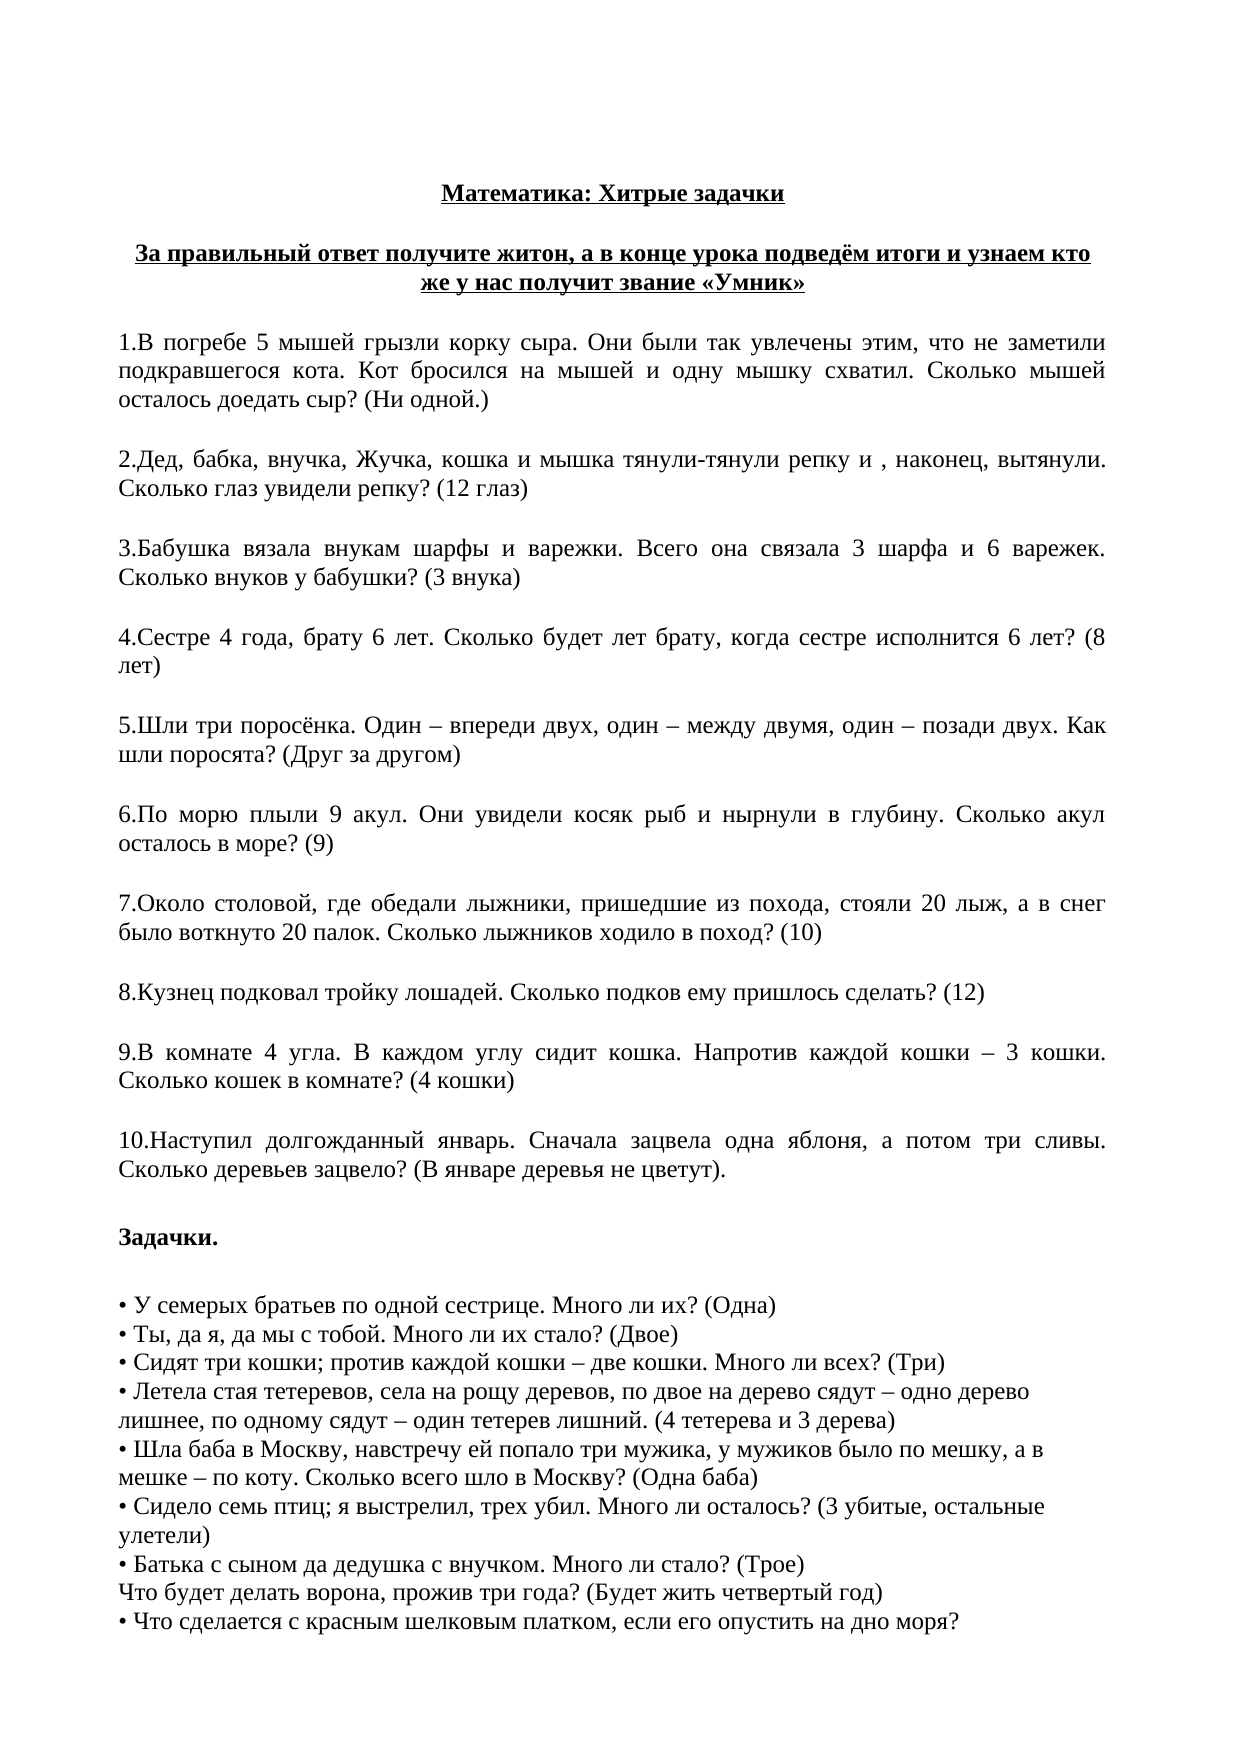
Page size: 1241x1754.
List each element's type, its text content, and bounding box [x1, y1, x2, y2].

text 6.По морю плыли 9 акул. Они увидели косяк рыб и нырнули в глубину. Сколько акул осталось в море? (9) [118, 799, 1107, 857]
text • Батька с сыном да дедушка с внучком. Много ли стало? (Трое) [118, 1549, 1107, 1577]
text • Ты, да я, да мы с тобой. Много ли их стало? (Двое) [118, 1319, 1107, 1347]
text 2.Дед, бабка, внучка, Жучка, кошка и мышка тянули-тянули репку и , наконец, вытянули. Сколько глаз увидели репку? (12 глаз) [118, 444, 1107, 502]
text 1.В погребе 5 мышей грызли корку сыра. Они были так увлечены этим, что не заметили подкравшегося кота. Кот бросился на мышей и одну мышку схватил. Сколько мышей осталось доедать сыр? (Ни одной.) [118, 327, 1107, 413]
text • Что сделается с красным шелковым платком, если его опустить на дно моря? [118, 1606, 1107, 1635]
text • Сидело семь птиц; я выстрелил, трех убил. Много ли осталось? (3 убитые, остальные улетели) [118, 1491, 1107, 1549]
text 3.Бабушка вязала внукам шарфы и варежки. Всего она связала 3 шарфа и 6 варежек. Сколько внуков у бабушки? (3 внука) [118, 533, 1107, 591]
text • Летела стая тетеревов, села на рощу деревов, по двое на дерево сядут – одно дерево лишнее, по одному сядут – один тетерев лишний. (4 тетерева и 3 дерева) [118, 1376, 1107, 1434]
text Задачки. [118, 1222, 1107, 1251]
text • У семерых братьев по одной сестрице. Много ли их? (Одна) [118, 1290, 1107, 1319]
text 7.Около столовой, где обедали лыжники, пришедшие из похода, стояли 20 лыж, а в снег было воткнуто 20 палок. Сколько лыжников ходило в поход? (10) [118, 888, 1107, 946]
text За правильный ответ получите житон, а в конце урока подведём итоги и узнаем кто же у нас получит звание «Умник» [118, 238, 1107, 296]
text 8.Кузнец подковал тройку лошадей. Сколько подков ему пришлось сделать? (12) [118, 977, 1107, 1006]
text 4.Сестре 4 года, брату 6 лет. Сколько будет лет брату, когда сестре исполнится 6 лет? (8 лет) [118, 622, 1107, 679]
text 5.Шли три поросёнка. Один – впереди двух, один – между двумя, один – позади двух. Как шли поросята? (Друг за другом) [118, 711, 1107, 768]
text Математика: Хитрые задачки [118, 178, 1107, 207]
text 9.В комнате 4 угла. В каждом углу сидит кошка. Напротив каждой кошки – 3 кошки. Сколько кошек в комнате? (4 кошки) [118, 1037, 1107, 1094]
text Что будет делать ворона, прожив три года? (Будет жить четвертый год) [118, 1577, 1107, 1606]
text • Шла баба в Москву, навстречу ей попало три мужика, у мужиков было по мешку, а в мешке – по коту. Сколько всего шло в Москву? (Одна баба) [118, 1434, 1107, 1491]
text • Сидят три кошки; против каждой кошки – две кошки. Много ли всех? (Три) [118, 1347, 1107, 1376]
text 10.Наступил долгожданный январь. Сначала зацвела одна яблоня, а потом три сливы. Сколько деревьев зацвело? (В январе деревья не цветут). [118, 1126, 1107, 1183]
